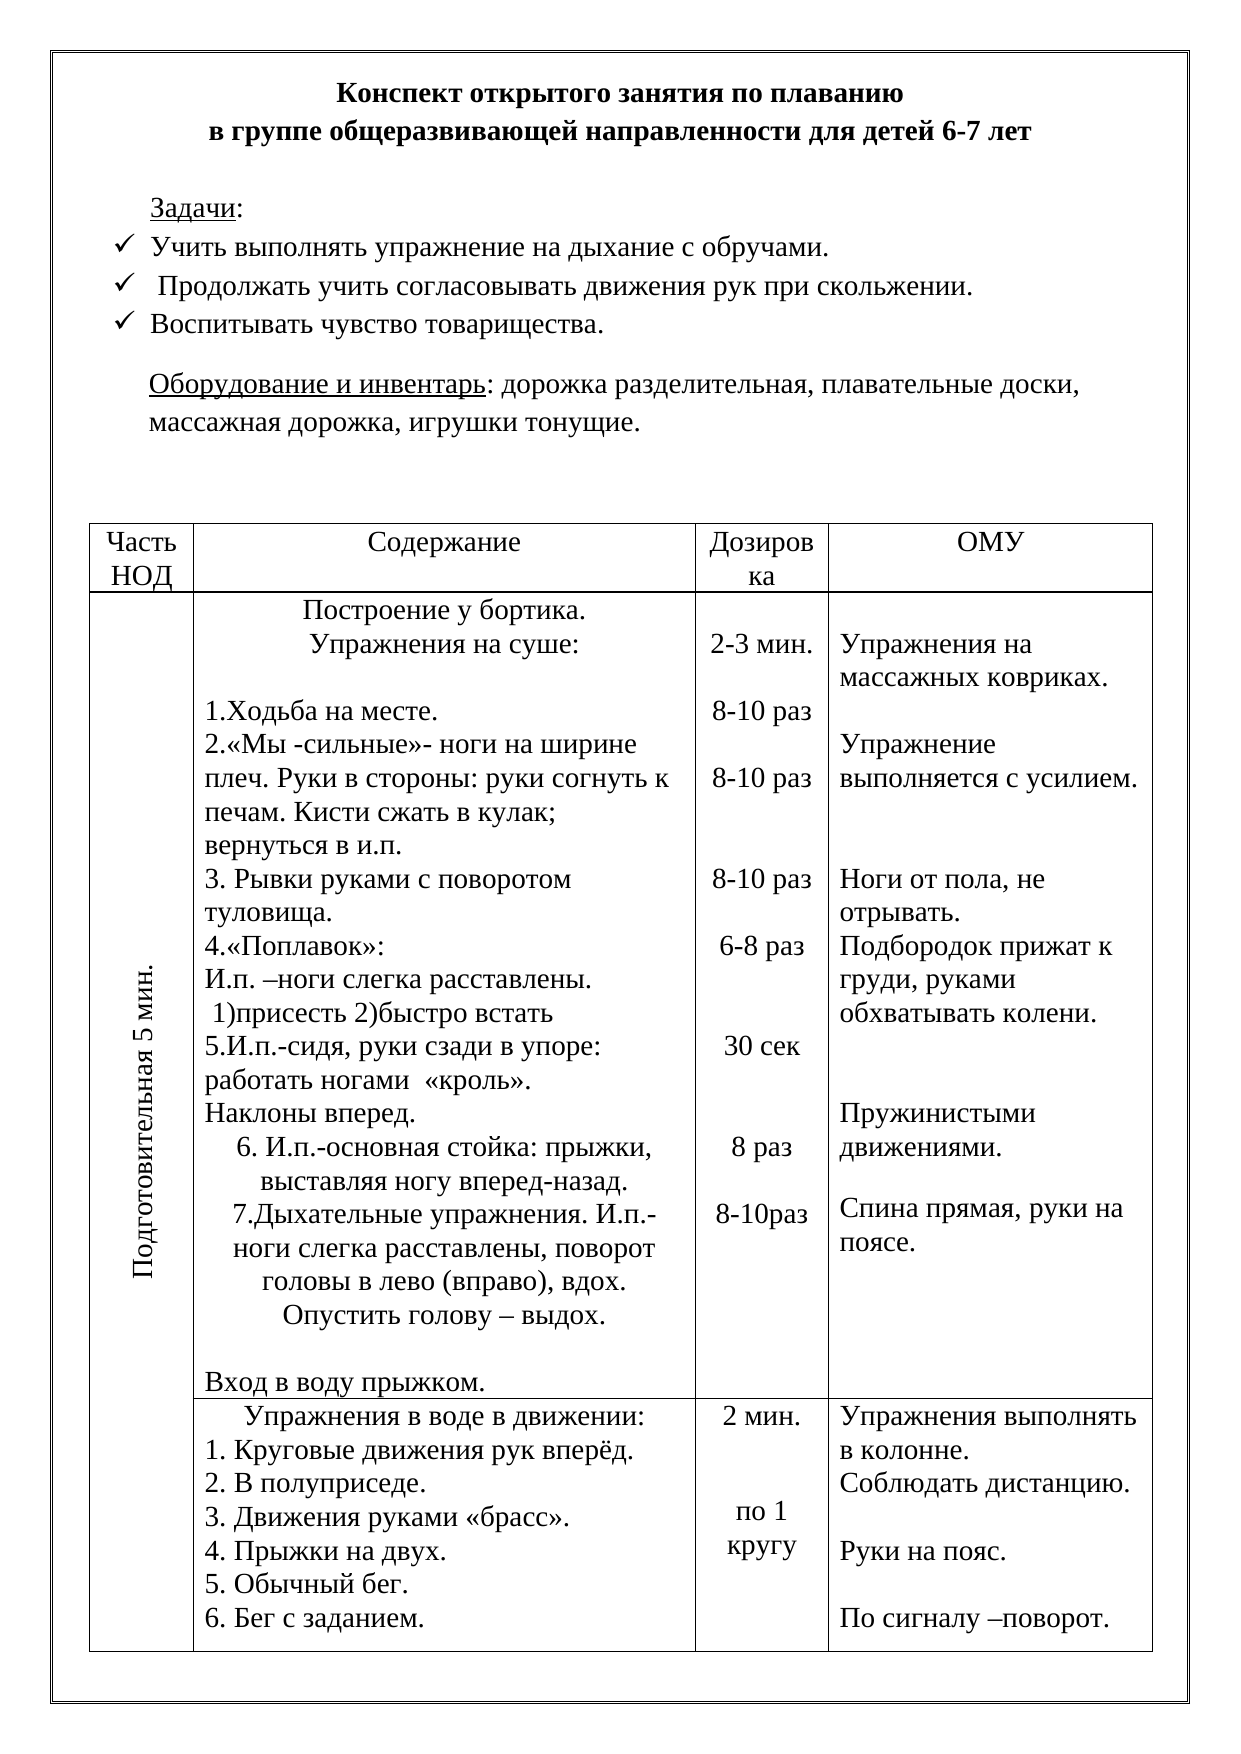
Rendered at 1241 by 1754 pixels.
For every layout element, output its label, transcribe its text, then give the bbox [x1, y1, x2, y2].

list Воспитывать чувство товарищества. [112, 306, 1165, 340]
table_header ОМУ [829, 524, 1152, 591]
table_header Содержание [194, 524, 695, 591]
table_header Часть НОД [90, 524, 193, 591]
list Учить выполнять упражнение на дыхание с обручами. [112, 229, 1165, 263]
table_cell 2 мин. по 1 кругу [696, 1399, 828, 1651]
list Задачи: [150, 191, 1165, 224]
list Продолжать учить согласовывать движения рук при скольжении. [112, 268, 1165, 301]
table_cell Подготовительная 5 мин. [90, 593, 193, 1651]
table_header Дозировка [696, 524, 828, 591]
text в группе общеразвивающей направленности для детей 6-7 лет [75, 113, 1165, 147]
table_cell Построение у бортика. Упражнения на суше: 1.Ходьба на месте. 2.«Мы -сильные»- ноги на ширине плеч. Руки в стороны: руки согнуть к печам. Кисти сжать в кулак; вернуться в и.п. 3. Рывки руками с поворотом туловища. 4.«Поплавок»: И.п. –ноги слегка расставлены. 1)присесть 2)быстро встать 5.И.п.-сидя, руки сзади в упоре: работать ногами «кроль». Наклоны вперед. 6. И.п.-основная стойка: прыжки, выставляя ногу вперед-назад. 7.Дыхательные упражнения. И.п.-ноги слегка расставлены, поворот головы в лево (вправо), вдох. Опустить голову – выдох. Вход в воду прыжком. [194, 593, 695, 1397]
table_cell Упражнения на массажных ковриках. Упражнение выполняется с усилием. Ноги от пола, не отрывать. Подбородок прижат к груди, руками обхватывать колени. Пружинистыми движениями. Спина прямая, руки на поясе. [829, 593, 1152, 1397]
table_cell Упражнения выполнять в колонне. Соблюдать дистанцию. Руки на пояс. По сигналу –поворот. [829, 1399, 1152, 1651]
text Конспект открытого занятия по плаванию [75, 75, 1165, 108]
table_cell Упражнения в воде в движении: 1. Круговые движения рук вперёд. 2. В полуприседе. 3. Движения руками «брасс». 4. Прыжки на двух. 5. Обычный бег. 6. Бег с заданием. [194, 1399, 695, 1651]
text Оборудование и инвентарь: дорожка разделительная, плавательные доски, массажная дорожка, игрушки тонущие. [149, 366, 1165, 438]
table_cell 2-3 мин. 8-10 раз 8-10 раз 8-10 раз 6-8 раз 30 сек 8 раз 8-10раз [696, 593, 828, 1397]
